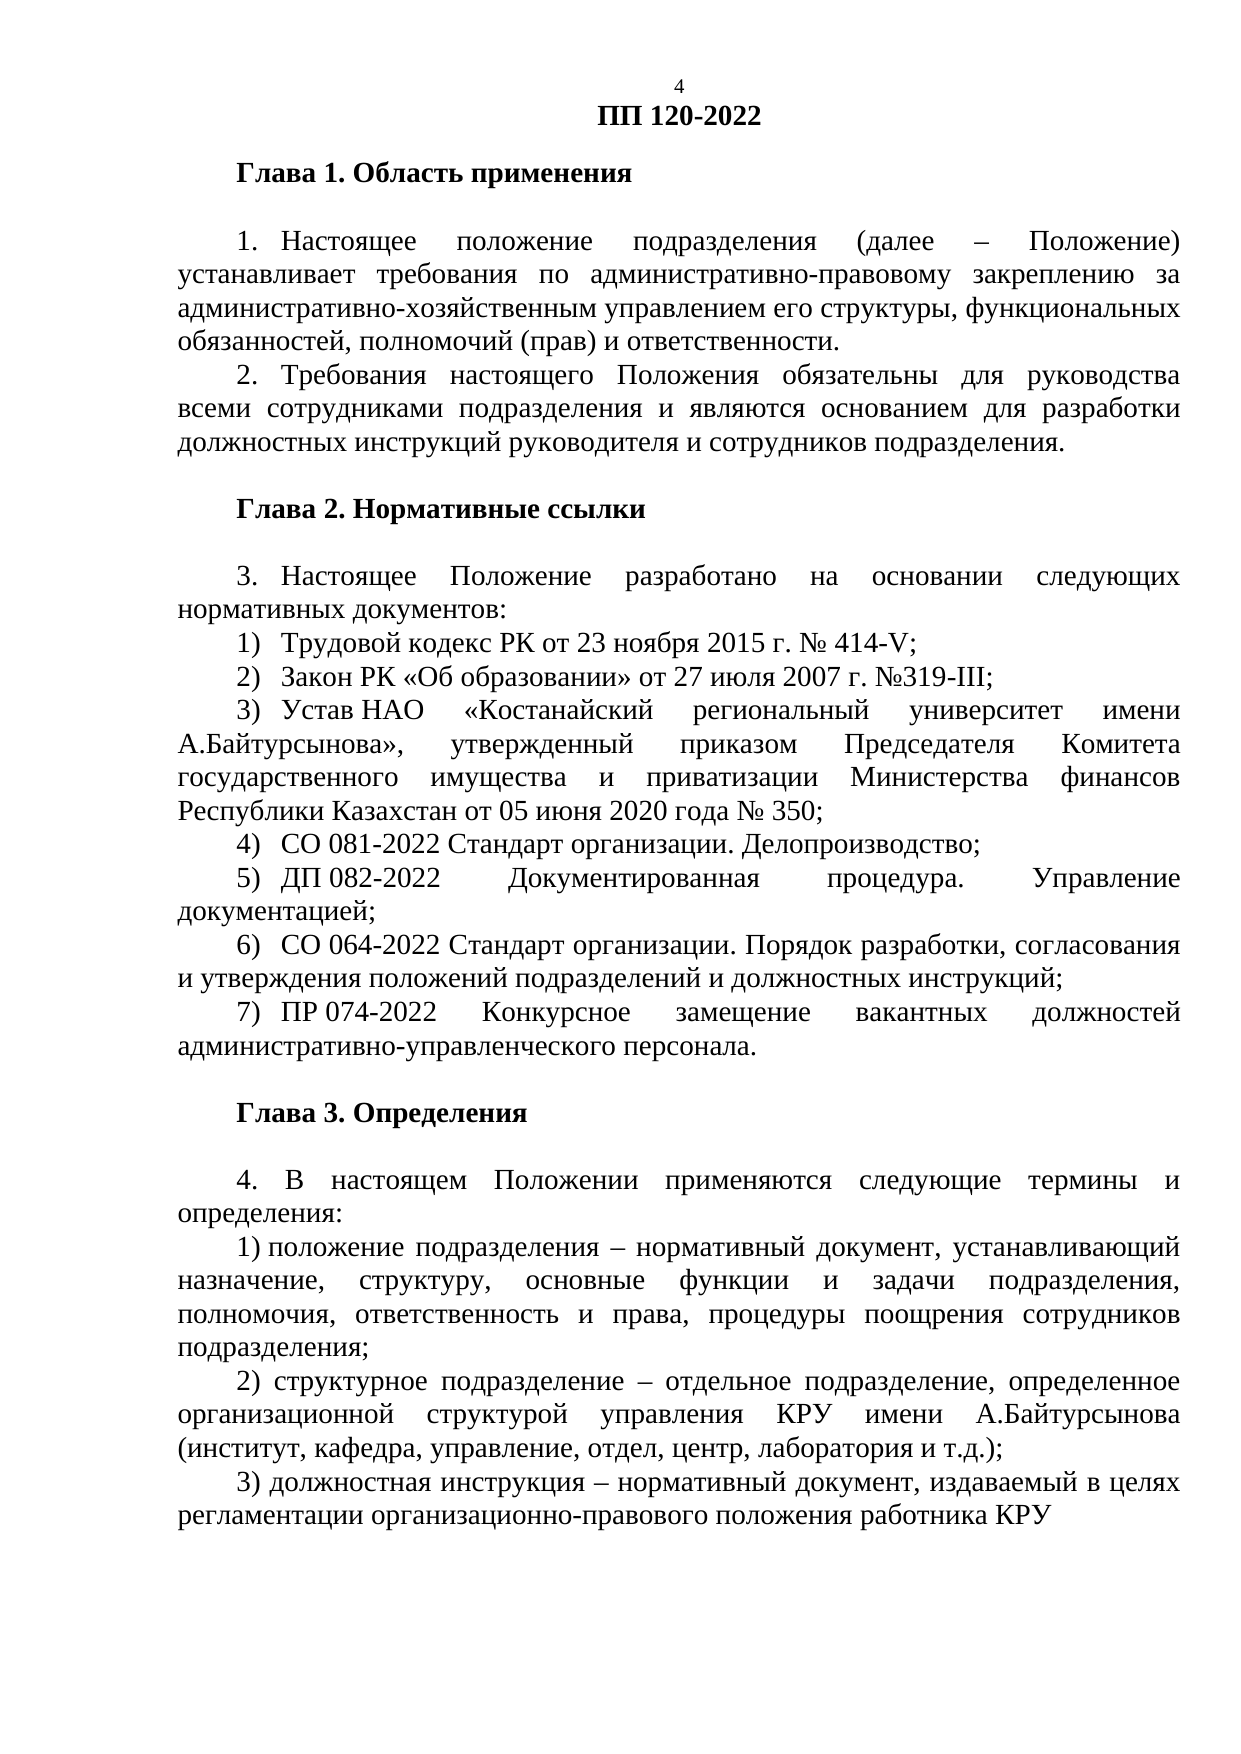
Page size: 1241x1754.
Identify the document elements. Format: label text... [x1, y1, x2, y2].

list СО 064-2022 Стандарт организации. Порядок разработки, согласования и утверждения положений подразделений и должностных инструкций; [177, 927, 1181, 994]
list Настоящее Положение разработано на основании следующих нормативных документов: [177, 558, 1181, 625]
text 1) положение подразделения – нормативный документ, устанавливающий назначение, структуру, основные функции и задачи подразделения, полномочия, ответственность и права, процедуры поощрения сотрудников подразделения; [177, 1229, 1181, 1363]
list ДП 082-2022 Документированная процедура. Управление документацией; [177, 860, 1181, 927]
text 3) должностная инструкция – нормативный документ, издаваемый в целях регламентации организационно-правового положения работника КРУ [177, 1464, 1181, 1531]
list Закон РК «Об образовании» от 27 июля 2007 г. №319-III; [177, 659, 1181, 692]
text Глава 1. Область применения [177, 156, 1181, 189]
text Глава 2. Нормативные ссылки [177, 491, 1181, 524]
list Трудовой кодекс РК от 23 ноября 2015 г. № 414-V; [177, 625, 1181, 659]
text 4. В настоящем Положении применяются следующие термины и определения: [177, 1162, 1181, 1229]
list ПР 074-2022 Конкурсное замещение вакантных должностей административно-управленческого персонала. [177, 994, 1181, 1061]
text 2) структурное подразделение – отдельное подразделение, определенное организационной структурой управления КРУ имени А.Байтурсынова (институт, кафедра, управление, отдел, центр, лаборатория и т.д.); [177, 1363, 1181, 1464]
list Требования настоящего Положения обязательны для руководства всеми сотрудниками подразделения и являются основанием для разработки должностных инструкций руководителя и сотрудников подразделения. [177, 357, 1181, 457]
list СО 081-2022 Стандарт организации. Делопроизводство; [177, 826, 1181, 860]
text Глава 3. Определения [177, 1095, 1181, 1128]
list Устав НАО «Костанайский региональный университет имени А.Байтурсынова», утвержденный приказом Председателя Комитета государственного имущества и приватизации Министерства финансов Республики Казахстан от 05 июня 2020 года № 350; [177, 692, 1181, 826]
list Настоящее положение подразделения (далее – Положение) устанавливает требования по административно-правовому закреплению за административно-хозяйственным управлением его структуры, функциональных обязанностей, полномочий (прав) и ответственности. [177, 223, 1181, 357]
